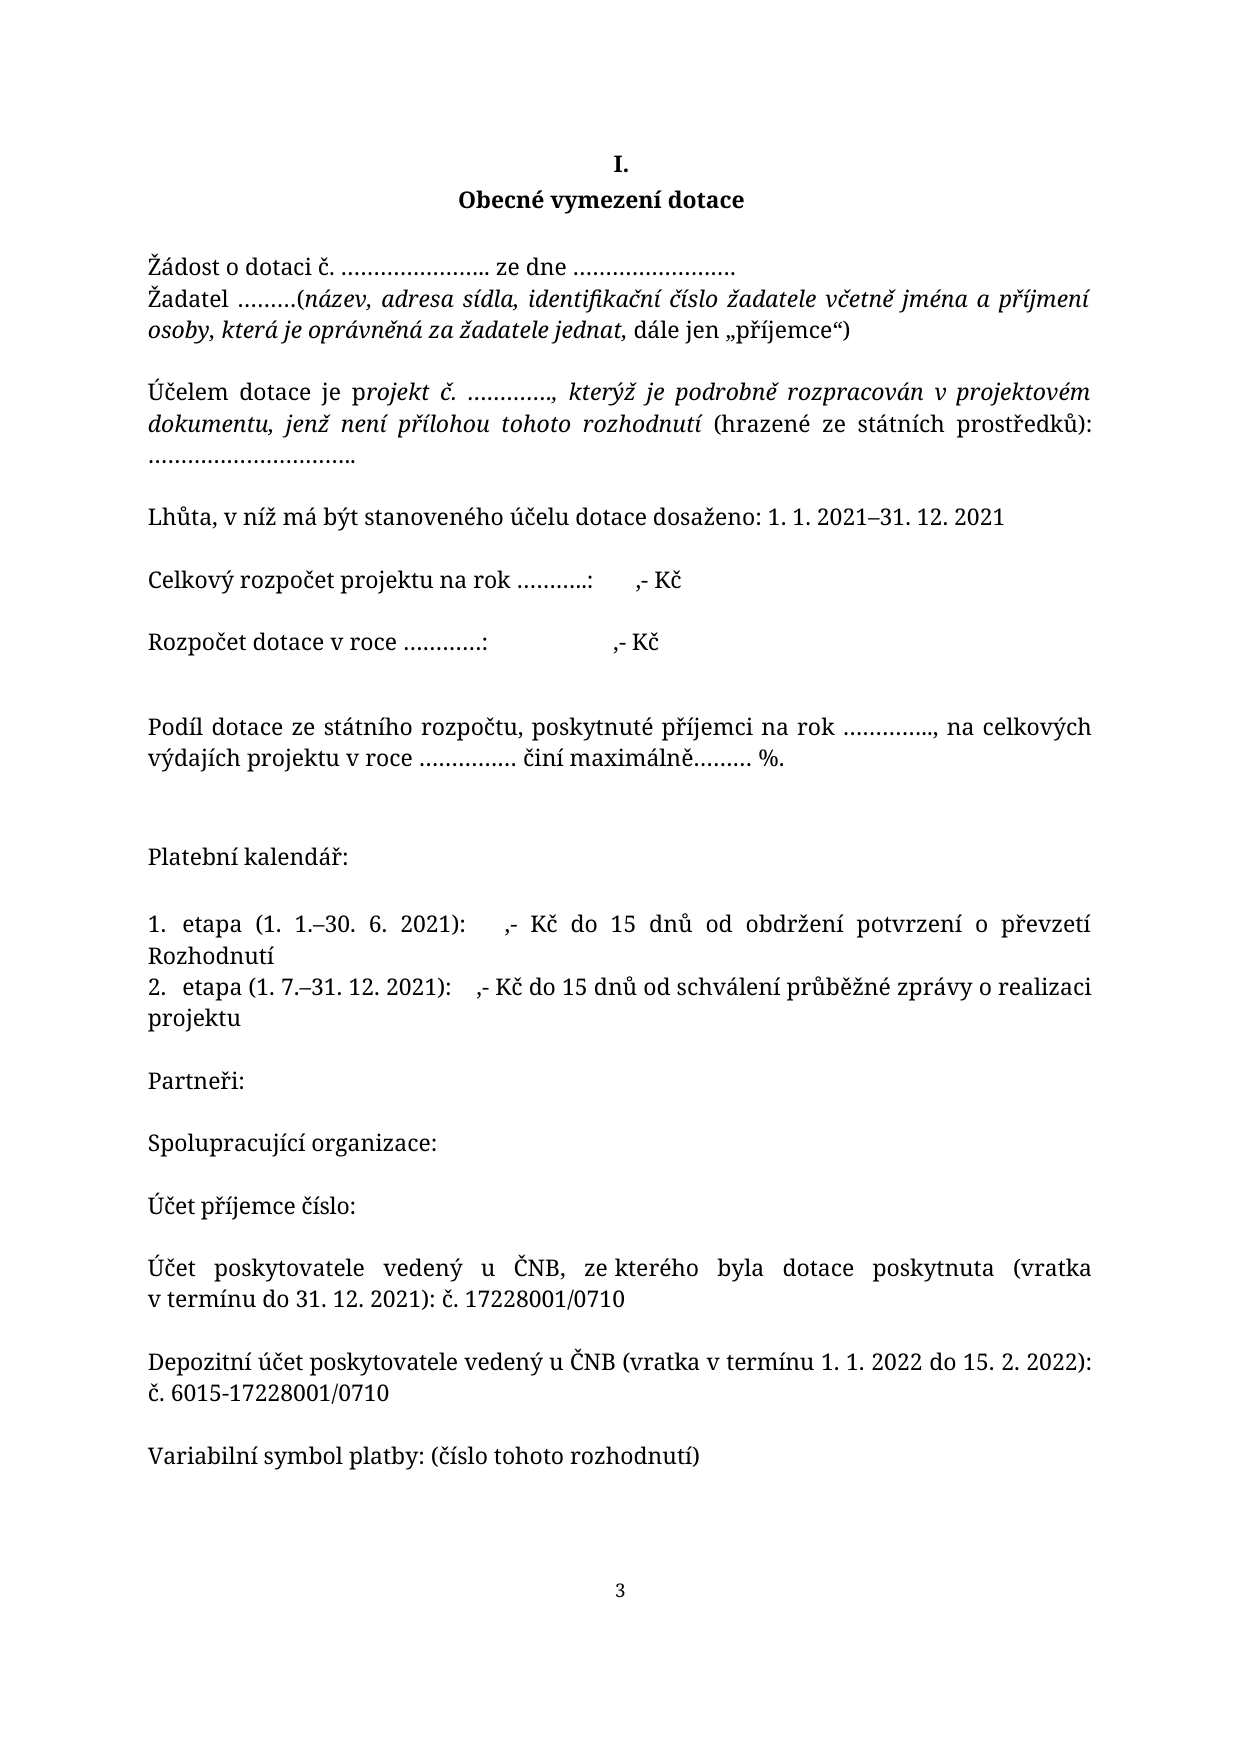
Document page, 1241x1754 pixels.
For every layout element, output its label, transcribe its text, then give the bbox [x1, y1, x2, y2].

text Podíl dotace ze státního rozpočtu, poskytnuté příjemci na rok ………….., na celkových výdajích projektu v roce …………… činí maximálně……… %. [148, 711, 1093, 773]
list etapa (1. 7.–31. 12. 2021): ,- Kč do 15 dnů od schválení průběžné zprávy o realizaci projektu [148, 971, 1093, 1033]
text Depozitní účet poskytovatele vedený u ČNB (vratka v termínu 1. 1. 2022 do 15. 2. 2022): č. 6015-17228001/0710 [148, 1346, 1093, 1408]
text Žádost o dotaci č. ………………….. ze dne ……………………. [148, 251, 1093, 282]
text Partneři: [148, 1065, 1093, 1096]
text Účet příjemce číslo: [148, 1190, 1093, 1221]
list etapa (1. 1.–30. 6. 2021): ,- Kč do 15 dnů od obdržení potvrzení o převzetí Rozhodnutí [148, 908, 1093, 971]
text Žadatel ………(název, adresa sídla, identifikační číslo žadatele včetně jména a příjmení osoby, která je oprávněná za žadatele jednat, dále jen „příjemce“) [148, 282, 1093, 345]
text Obecné vymezení dotace [148, 183, 1055, 215]
text Účet poskytovatele vedený u ČNB, ze kterého byla dotace poskytnuta (vratka v termínu do 31. 12. 2021): č. 17228001/0710 [148, 1252, 1093, 1315]
text Celkový rozpočet projektu na rok ………..: ,- Kč [148, 564, 1093, 595]
text Spolupracující organizace: [148, 1127, 1093, 1158]
subtitle Rozpočet dotace v roce …………: ,- Kč [148, 626, 1093, 657]
text Lhůta, v níž má být stanoveného účelu dotace dosaženo: 1. 1. 2021–31. 12. 2021 [148, 501, 1093, 532]
text I. [148, 148, 1095, 179]
text Variabilní symbol platby: (číslo tohoto rozhodnutí) [148, 1440, 1093, 1471]
text Účelem dotace je projekt č. …………., kterýž je podrobně rozpracován v projektovém dokumentu, jenž není přílohou tohoto rozhodnutí (hrazené ze státních prostředků): ………………………….. [148, 376, 1093, 470]
text Platební kalendář: [148, 841, 1093, 872]
